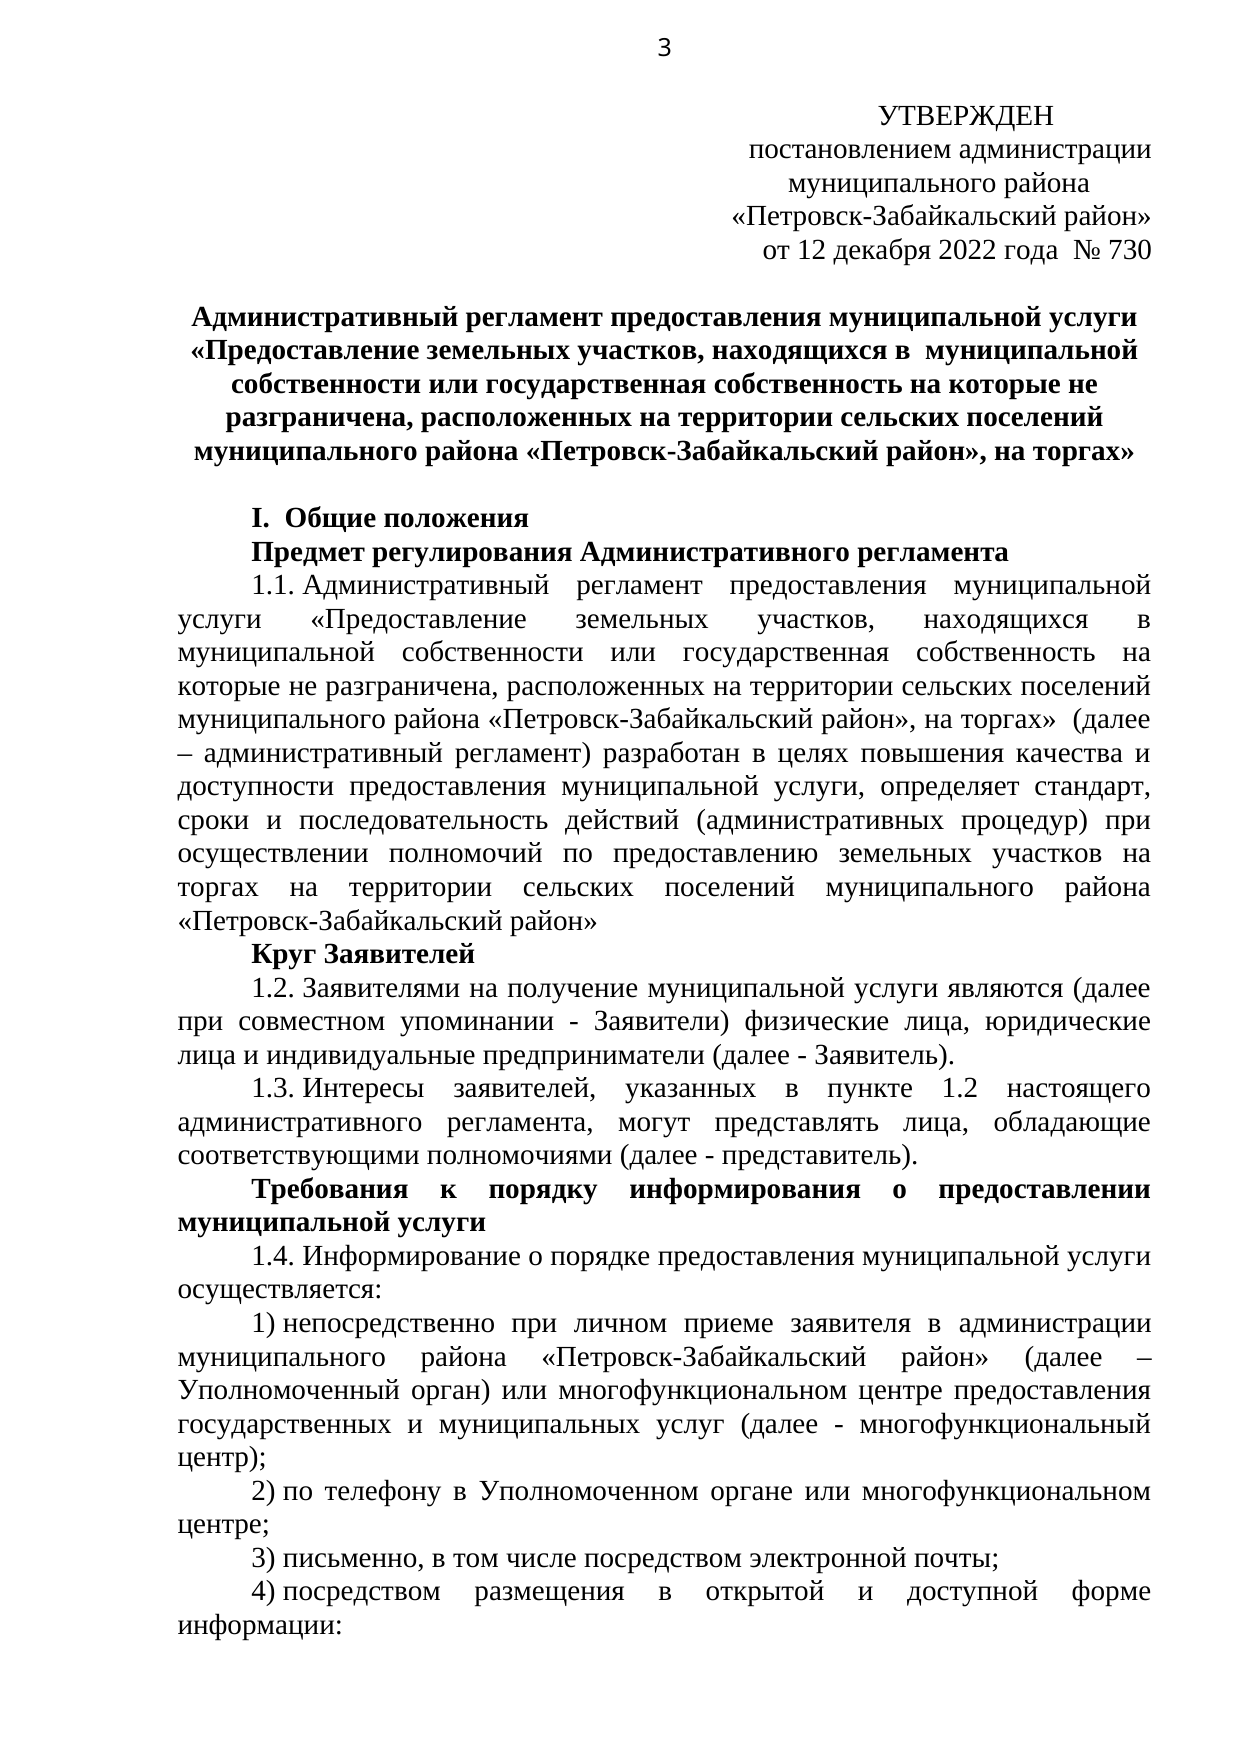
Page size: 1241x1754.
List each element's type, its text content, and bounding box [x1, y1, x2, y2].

text 1.4. Информирование о порядке предоставления муниципальной услуги осуществляется: [177, 1238, 1152, 1305]
text Круг Заявителей [177, 936, 1152, 970]
text от 12 декабря 2022 года № 730 [177, 232, 1152, 265]
text 1.2. Заявителями на получение муниципальной услуги являются (далее при совместном упоминании - Заявители) физические лица, юридические лица и индивидуальные предприниматели (далее - Заявитель). [177, 970, 1152, 1070]
text Административный регламент предоставления муниципальной услуги «Предоставление земельных участков, находящихся в муниципальной собственности или государственная собственность на которые не разграничена, расположенных на территории сельских поселений муниципального района «Петровск-Забайкальский район», на торгах» [177, 299, 1152, 467]
text УТВЕРЖДЕН [177, 98, 1152, 131]
text 1.1. Административный регламент предоставления муниципальной услуги «Предоставление земельных участков, находящихся в муниципальной собственности или государственная собственность на которые не разграничена, расположенных на территории сельских поселений муниципального района «Петровск-Забайкальский район», на торгах» (далее – административный регламент) разработан в целях повышения качества и доступности предоставления муниципальной услуги, определяет стандарт, сроки и последовательность действий (административных процедур) при осуществлении полномочий по предоставлению земельных участков на торгах на территории сельских поселений муниципального района «Петровск-Забайкальский район» [177, 567, 1152, 936]
text 3) письменно, в том числе посредством электронной почты; [177, 1540, 1152, 1573]
text 1) непосредственно при личном приеме заявителя в администрации муниципального района «Петровск-Забайкальский район» (далее – Уполномоченный орган) или многофункциональном центре предоставления государственных и муниципальных услуг (далее - многофункциональный центр); [177, 1305, 1152, 1473]
text Предмет регулирования Административного регламента [177, 534, 1152, 567]
text 1.3. Интересы заявителей, указанных в пункте 1.2 настоящего административного регламента, могут представлять лица, обладающие соответствующими полномочиями (далее - представитель). [177, 1070, 1152, 1171]
text 4) посредством размещения в открытой и доступной форме информации: [177, 1573, 1152, 1641]
text постановлением администрации [177, 131, 1152, 165]
text I. Общие положения [177, 500, 1152, 534]
text «Петровск-Забайкальский район» [177, 198, 1152, 232]
text муниципального района [177, 165, 1152, 198]
text Требования к порядку информирования о предоставлении муниципальной услуги [177, 1171, 1152, 1238]
text 2) по телефону в Уполномоченном органе или многофункциональном центре; [177, 1473, 1152, 1540]
